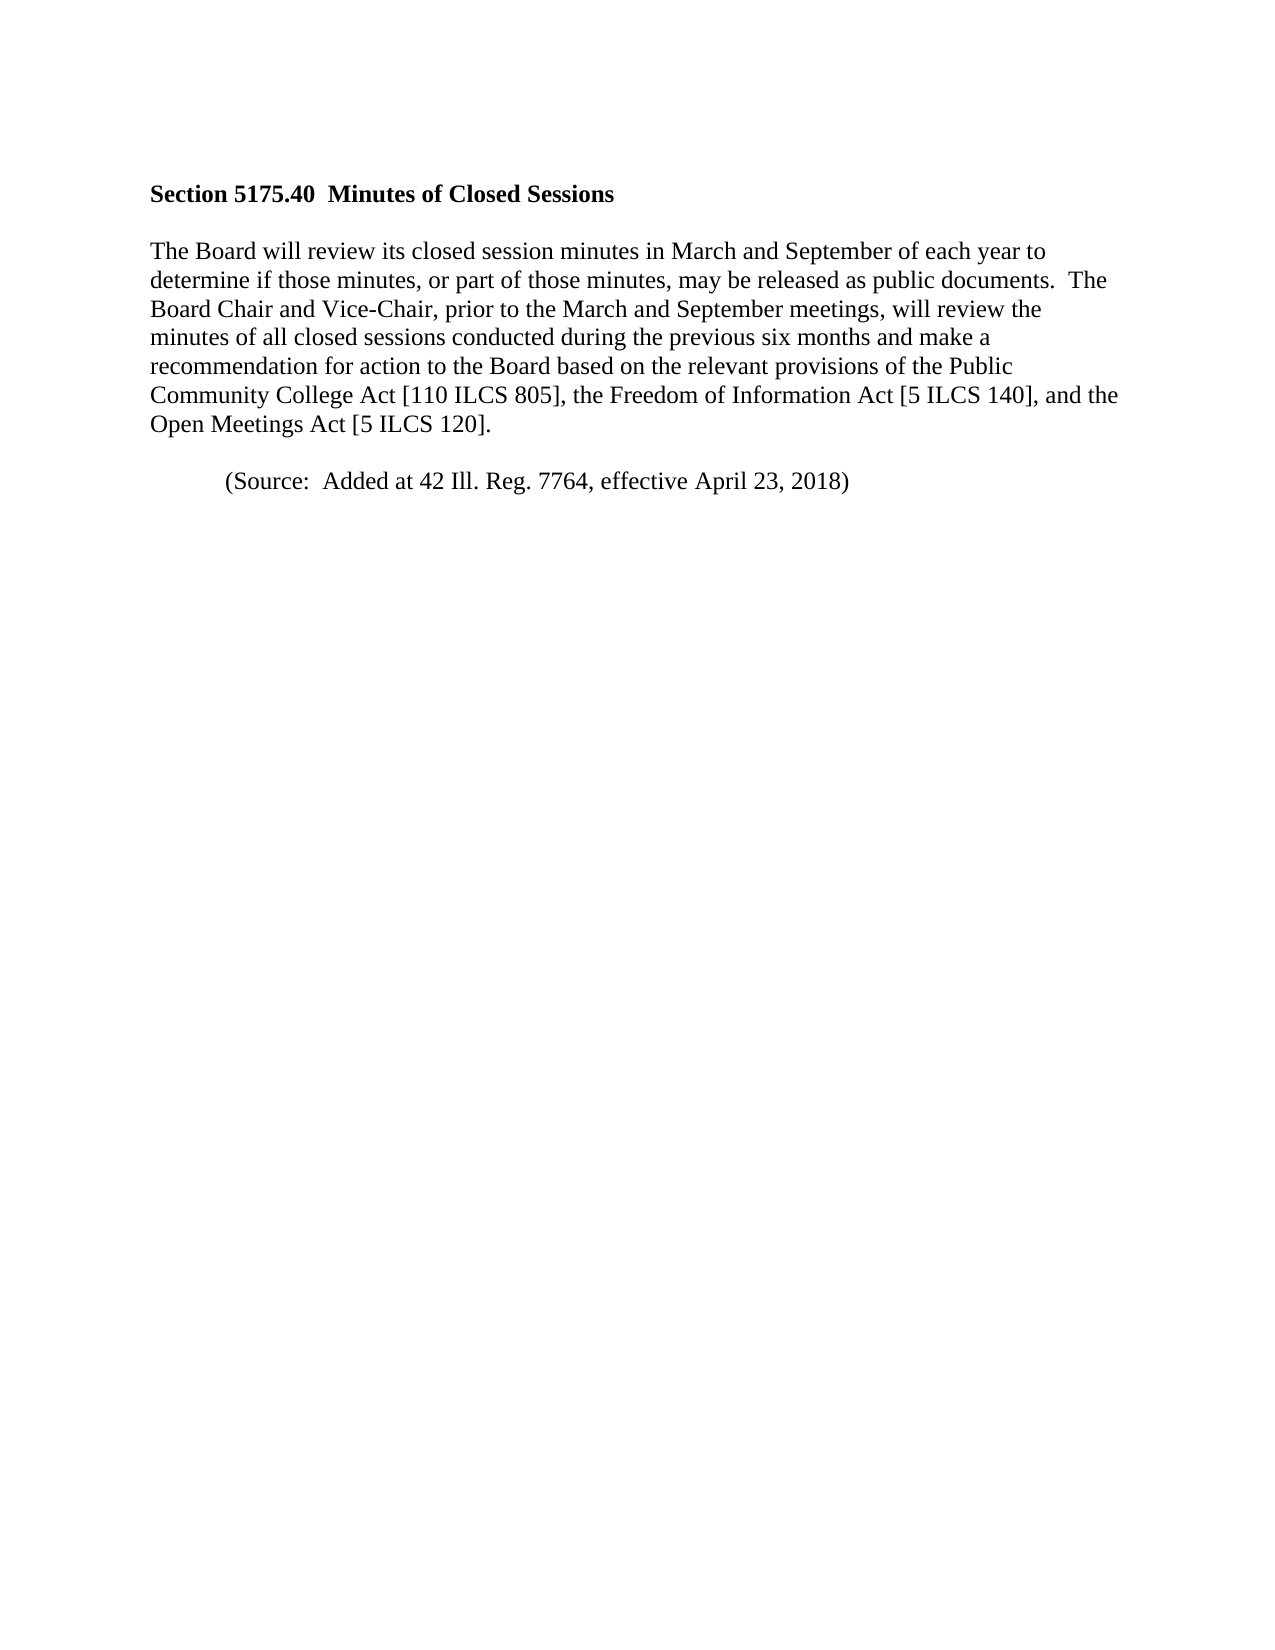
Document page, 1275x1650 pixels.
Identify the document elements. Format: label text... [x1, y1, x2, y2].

text Section 5175.40 Minutes of Closed Sessions [150, 179, 1125, 207]
text (Source: Added at 42 Ill. Reg. 7764, effective April 23, 2018) [225, 466, 1125, 495]
text The Board will review its closed session minutes in March and September of each year to determine if those minutes, or part of those minutes, may be released as public documents. The Board Chair and Vice-Chair, prior to the March and September meetings, will review the minutes of all closed sessions conducted during the previous six months and make a recommendation for action to the Board based on the relevant provisions of the Public Community College Act [110 ILCS 805], the Freedom of Information Act [5 ILCS 140], and the Open Meetings Act [5 ILCS 120]. [150, 236, 1125, 437]
